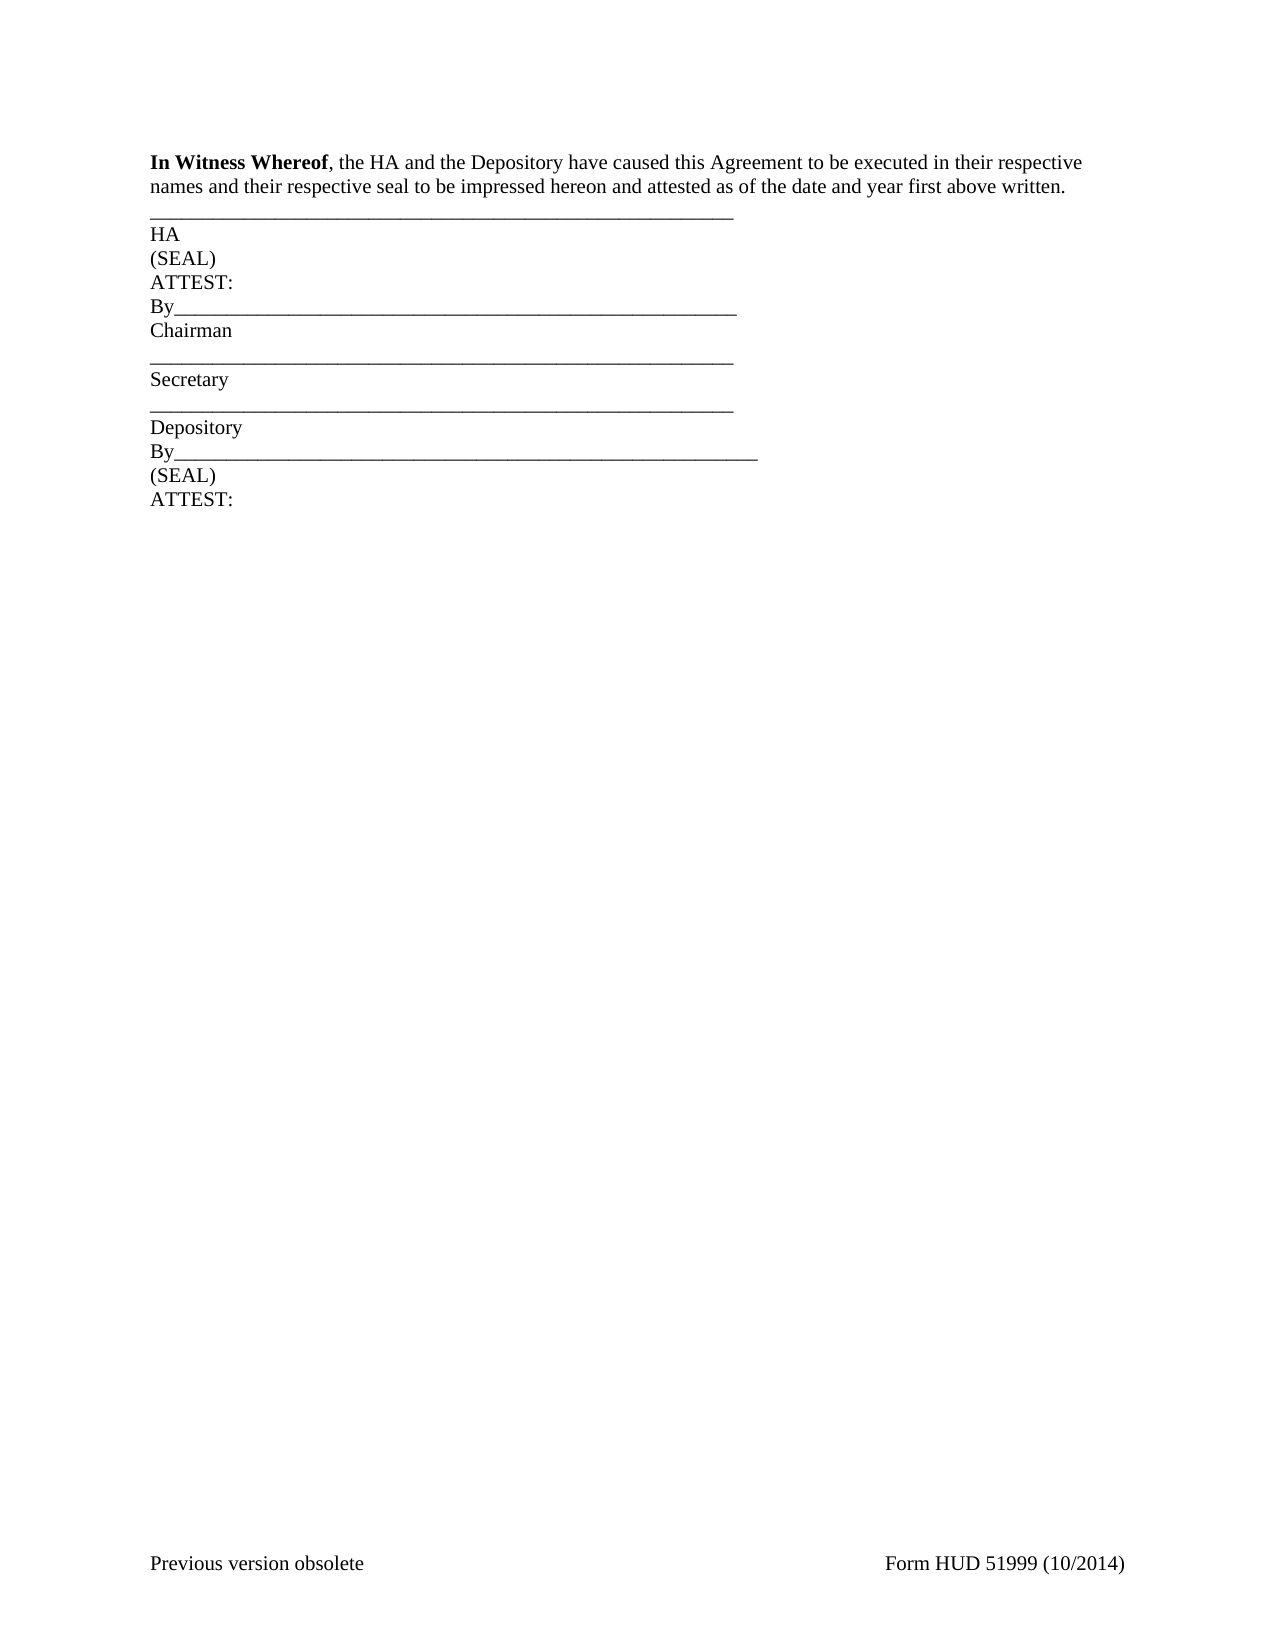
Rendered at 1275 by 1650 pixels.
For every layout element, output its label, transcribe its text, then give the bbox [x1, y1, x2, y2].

text (SEAL) [150, 463, 1125, 487]
text HA [150, 222, 1125, 246]
text Depository [150, 415, 1125, 439]
text ________________________________________________________ [150, 198, 1125, 222]
text ATTEST: [150, 487, 1125, 511]
text Secretary [150, 367, 1125, 391]
text By______________________________________________________ [150, 294, 1125, 318]
text Chairman [150, 318, 1125, 342]
text By________________________________________________________ [150, 439, 1125, 463]
text In Witness Whereof, the HA and the Depository have caused this Agreement to be executed in their respective names and their respective seal to be impressed hereon and attested as of the date and year first above written. [150, 150, 1125, 198]
text ________________________________________________________ [150, 391, 1125, 415]
text ATTEST: [150, 270, 1125, 294]
text ________________________________________________________ [150, 342, 1125, 367]
text (SEAL) [150, 246, 1125, 270]
